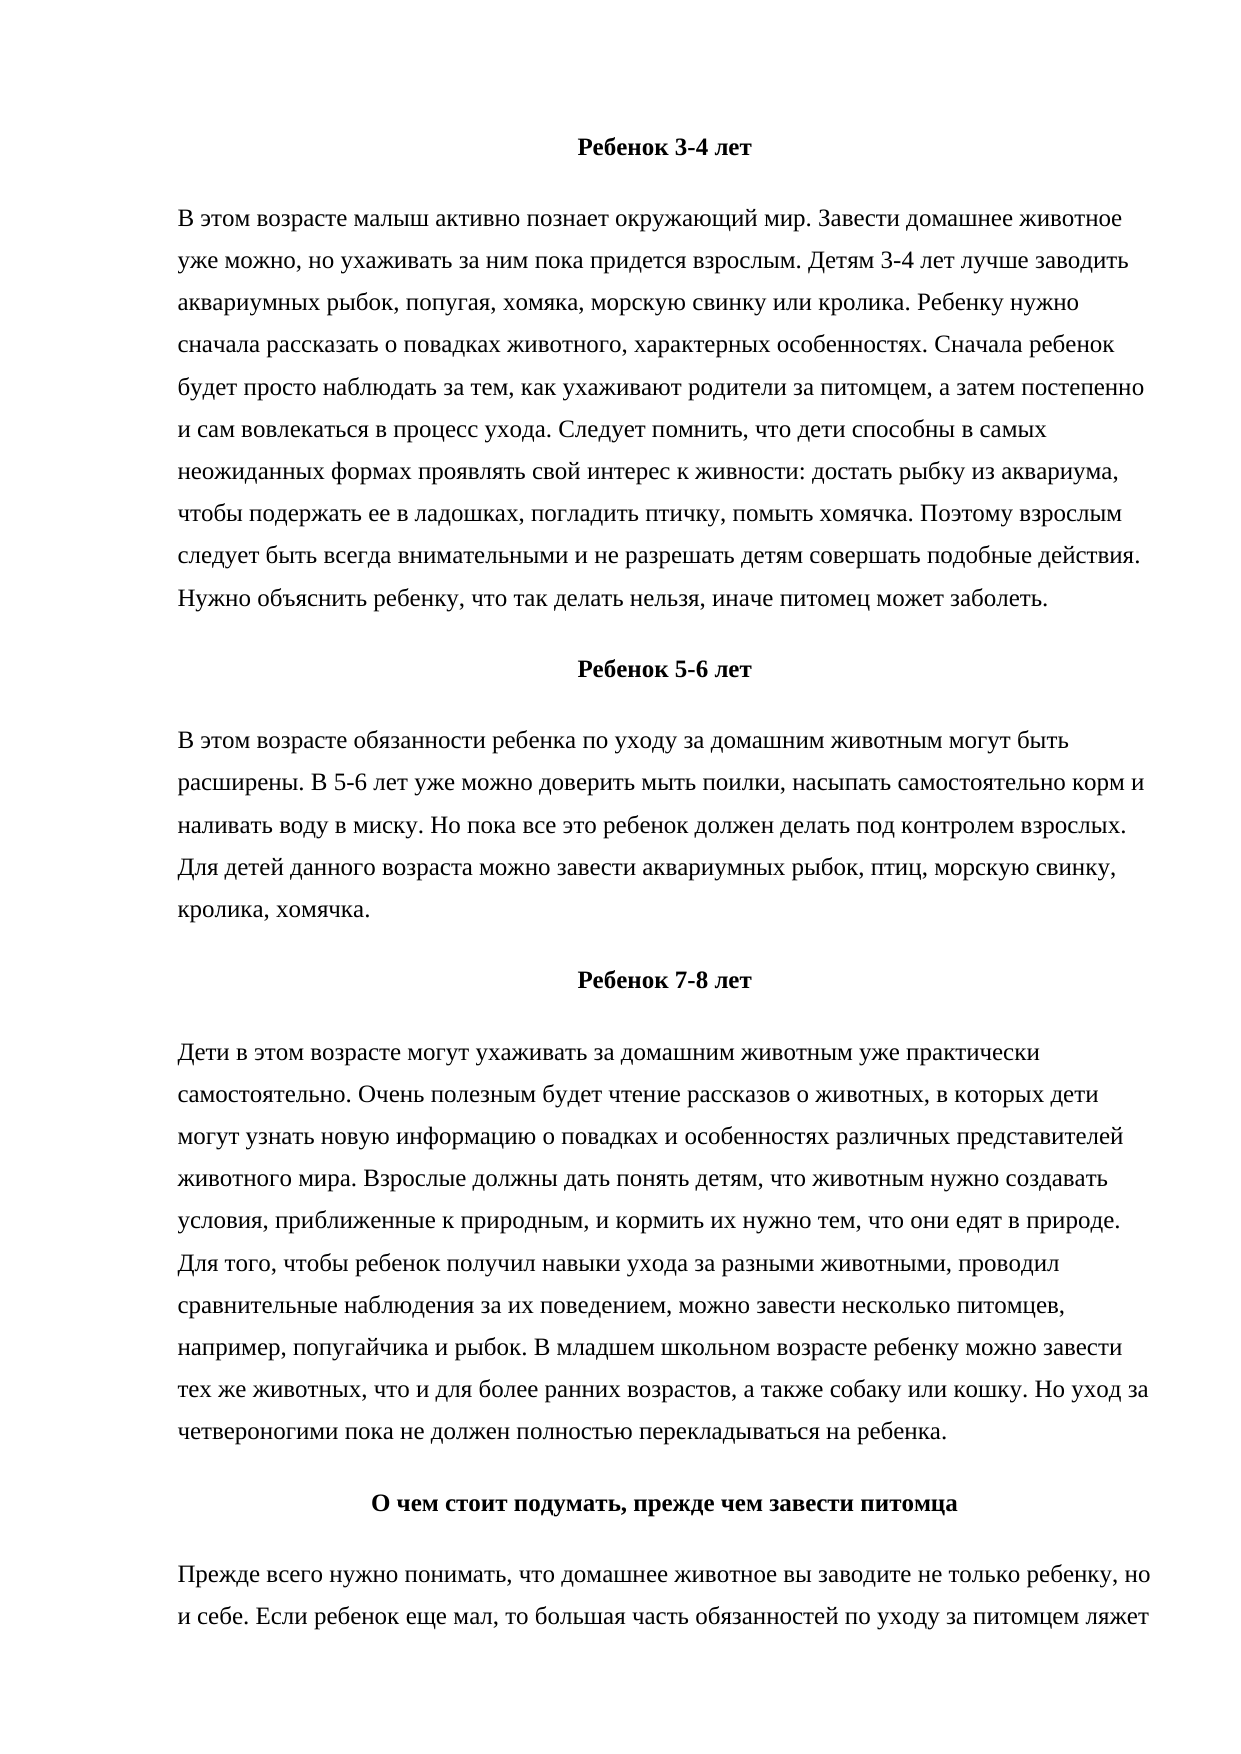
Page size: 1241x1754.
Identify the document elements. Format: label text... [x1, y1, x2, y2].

text Ребенок 5-6 лет [177, 641, 1152, 683]
text О чем стоит подумать, прежде чем завести питомца [177, 1474, 1152, 1517]
text Ребенок 3-4 лет [177, 118, 1152, 160]
text В этом возрасте малыш активно познает окружающий мир. Завести домашнее животное уже можно, но ухаживать за ним пока придется взрослым. Детям 3-4 лет лучше заводить аквариумных рыбок, попугая, хомяка, морскую свинку или кролика. Ребенку нужно сначала рассказать о повадках животного, характерных особенностях. Сначала ребенок будет просто наблюдать за тем, как ухаживают родители за питомцем, а затем постепенно и сам вовлекаться в процесс ухода. Следует помнить, что дети способны в самых неожиданных формах проявлять свой интерес к живности: достать рыбку из аквариума, чтобы подержать ее в ладошках, погладить птичку, помыть хомячка. Поэтому взрослым следует быть всегда внимательными и не разрешать детям совершать подобные действия. Нужно объяснить ребенку, что так делать нельзя, иначе питомец может заболеть. [177, 189, 1152, 611]
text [177, 1546, 1152, 1630]
text Ребенок 7-8 лет [177, 952, 1152, 994]
text Дети в этом возрасте могут ухаживать за домашним животным уже практически самостоятельно. Очень полезным будет чтение рассказов о животных, в которых дети могут узнать новую информацию о повадках и особенностях различных представителей животного мира. Взрослые должны дать понять детям, что животным нужно создавать условия, приближенные к природным, и кормить их нужно тем, что они едят в природе. Для того, чтобы ребенок получил навыки ухода за разными животными, проводил сравнительные наблюдения за их поведением, можно завести несколько питомцев, например, попугайчика и рыбок. В младшем школьном возрасте ребенку можно завести тех же животных, что и для более ранних возрастов, а также собаку или кошку. Но уход за четвероногими пока не должен полностью перекладываться на ребенка. [177, 1023, 1152, 1445]
text В этом возрасте обязанности ребенка по уходу за домашним животным могут быть расширены. В 5-6 лет уже можно доверить мыть поилки, насыпать самостоятельно корм и наливать воду в миску. Но пока все это ребенок должен делать под контролем взрослых. Для детей данного возраста можно завести аквариумных рыбок, птиц, морскую свинку, кролика, хомячка. [177, 712, 1152, 923]
